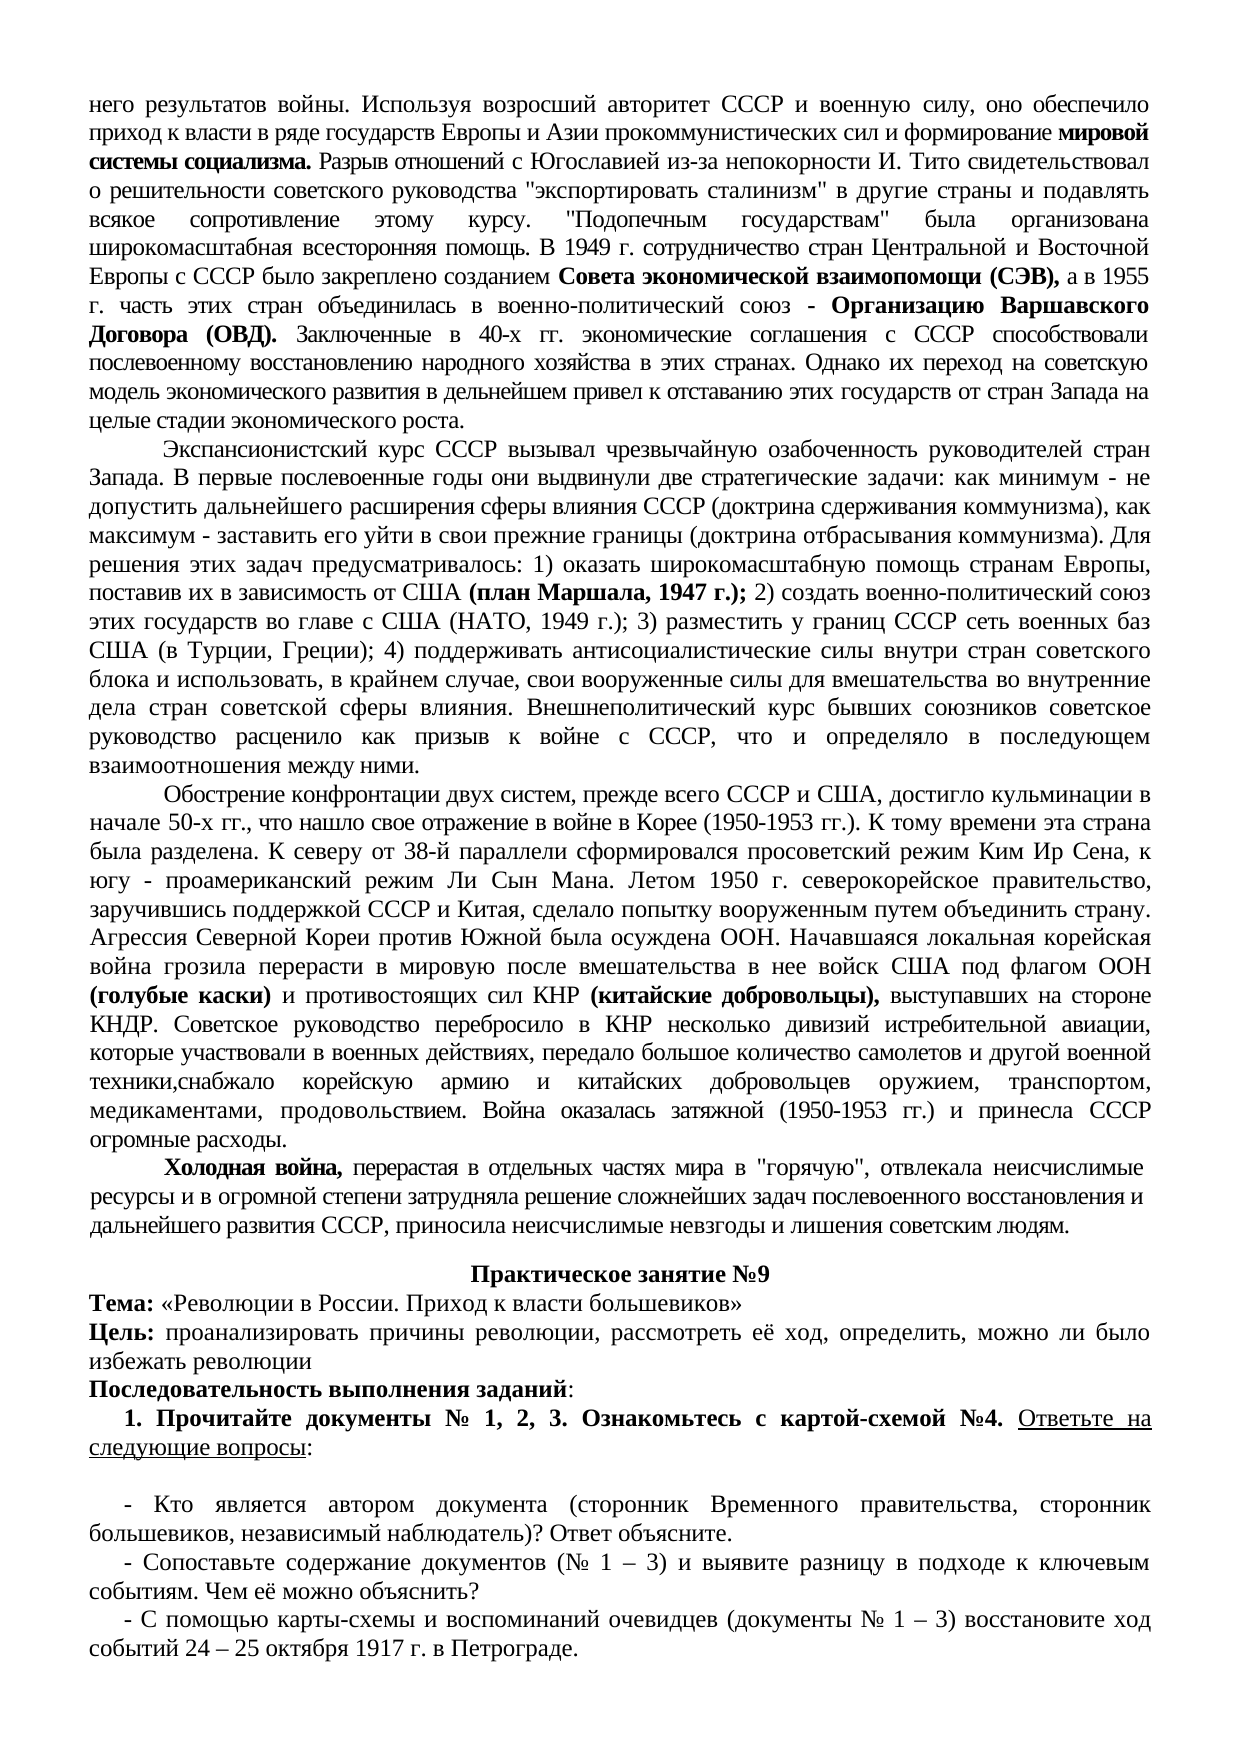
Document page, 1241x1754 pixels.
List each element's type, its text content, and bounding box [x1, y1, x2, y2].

text Последовательность выполнения заданий: [89, 1374, 1152, 1403]
text Цель: проанализировать причины революции, рассмотреть её ход, определить, можно ли было избежать революции [89, 1317, 1152, 1374]
subtitle Практическое занятие №9 [89, 1259, 1152, 1288]
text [89, 89, 1149, 434]
text Экспансионистский курс СССР вызывал чрезвычайную озабоченность руководителей стран Запада. В первые послевоенные годы они выдвинули две стратегические задачи: как минимум - не допустить дальнейшего расширения сферы влияния СССР (доктрина сдерживания коммунизма), как максимум - заставить его уйти в свои прежние границы (доктрина отбрасывания коммунизма). Для решения этих задач предусматривалось: 1) оказать широкомасштабную помощь странам Европы, поставив их в зависимость от США (план Маршала, 1947 г.); 2) создать военно-политический союз этих государств во главе с США (НАТО, 1949 г.); 3) разместить у границ СССР сеть военных баз США (в Турции, Греции); 4) поддерживать антисоциалистические силы внутри стран советского блока и использовать, в крайнем случае, свои вооруженные силы для вмешательства во внутренние дела стран советской сферы влияния. Внешнеполитический курс бывших союзников советское руководство расценило как призыв к войне с СССР, что и определяло в последующем взаимоотношения между ними. [89, 434, 1151, 779]
text - Сопоставьте содержание документов (№ 1 – 3) и выявите разницу в подходе к ключевым событиям. Чем её можно объяснить? [89, 1547, 1152, 1604]
text - С помощью карты-схемы и воспоминаний очевидцев (документы № 1 – 3) восстановите ход событий 24 – 25 октября 1917 г. в Петрограде. [89, 1604, 1152, 1662]
text Холодная война, перерастая в отдельных частях мира в "горячую", отвлекала неисчислимые ресурсы и в огромной степени затрудняла решение сложнейших задач послевоенного восстановления и дальнейшего развития СССР, приносила неисчислимые невзгоды и лишения советским людям. [90, 1152, 1144, 1239]
text 1. Прочитайте документы № 1, 2, 3. Ознакомьтесь с картой-схемой №4. Ответьте на следующие вопросы: [89, 1403, 1152, 1461]
text - Кто является автором документа (сторонник Временного правительства, сторонник большевиков, независимый наблюдатель)? Ответ объясните. [89, 1489, 1152, 1547]
text Тема: «Революции в России. Приход к власти большевиков» [89, 1288, 1152, 1317]
text Обострение конфронтации двух систем, прежде всего СССР и США, достигло кульминации в начале 50-х гг., что нашло свое отражение в войне в Корее (1950-1953 гг.). К тому времени эта страна была разделена. К северу от 38-й параллели сформировался просоветский режим Ким Ир Сена, к югу - проамериканский режим Ли Сын Мана. Летом 1950 г. северокорейское правительство, заручившись поддержкой СССР и Китая, сделало попытку вооруженным путем объединить страну. Агрессия Северной Кореи против Южной была осуждена ООН. Начавшаяся локальная корейская война грозила перерасти в мировую после вмешательства в нее войск США под флагом ООН (голубые каски) и противостоящих сил КНР (китайские добровольцы), выступавших на стороне КНДР. Советское руководство перебросило в КНР несколько дивизий истребительной авиации, которые участвовали в военных действиях, передало большое количество самолетов и другой военной техники,снабжало корейскую армию и китайских добровольцев оружием, транспортом, медикаментами, продовольствием. Война оказалась затяжной (1950-1953 гг.) и принесла СССР огромные расходы. [89, 779, 1152, 1152]
